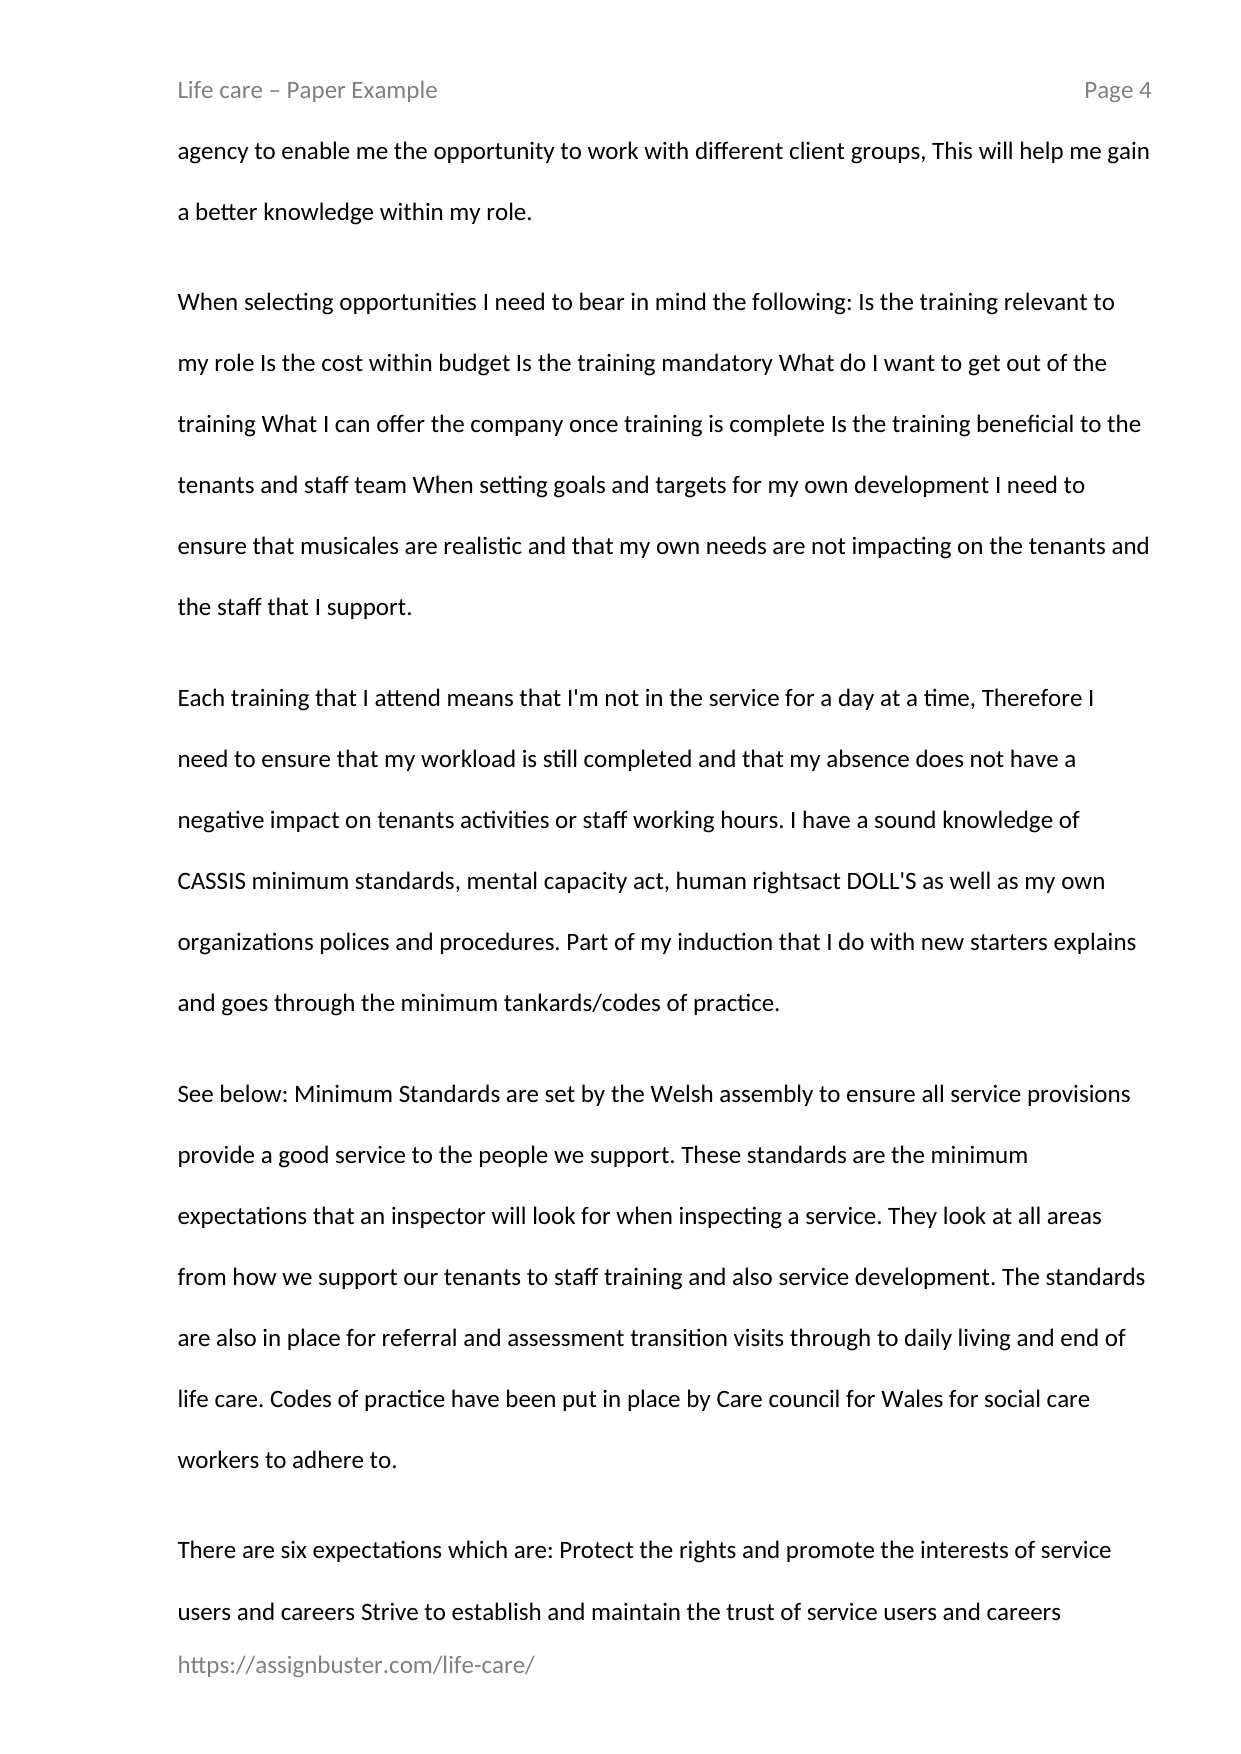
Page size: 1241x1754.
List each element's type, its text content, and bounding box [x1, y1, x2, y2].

text When selecting opportunities I need to bear in mind the following: Is the training relevant to my role Is the cost within budget Is the training mandatory What do I want to get out of the training What I can offer the company once training is complete Is the training beneficial to the tenants and staff team When setting goals and targets for my own development I need to ensure that musicales are realistic and that my own needs are not impacting on the tenants and the staff that I support. [177, 286, 1152, 622]
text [177, 1534, 1152, 1626]
text Each training that I attend means that I'm not in the service for a day at a time, Therefore I need to ensure that my workload is still completed and that my absence does not have a negative impact on tenants activities or staff working hours. I have a sound knowledge of CASSIS minimum standards, mental capacity act, human rightsact DOLL'S as well as my own organizations polices and procedures. Part of my induction that I do with new starters explains and goes through the minimum tankards/codes of practice. [177, 682, 1152, 1018]
text See below: Minimum Standards are set by the Welsh assembly to ensure all service provisions provide a good service to the people we support. These standards are the minimum expectations that an inspector will look for when inspecting a service. They look at all areas from how we support our tenants to staff training and also service development. The standards are also in place for referral and assessment transition visits through to daily living and end of life care. Codes of practice have been put in place by Care council for Wales for social care workers to adhere to. [177, 1078, 1152, 1474]
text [177, 135, 1152, 226]
